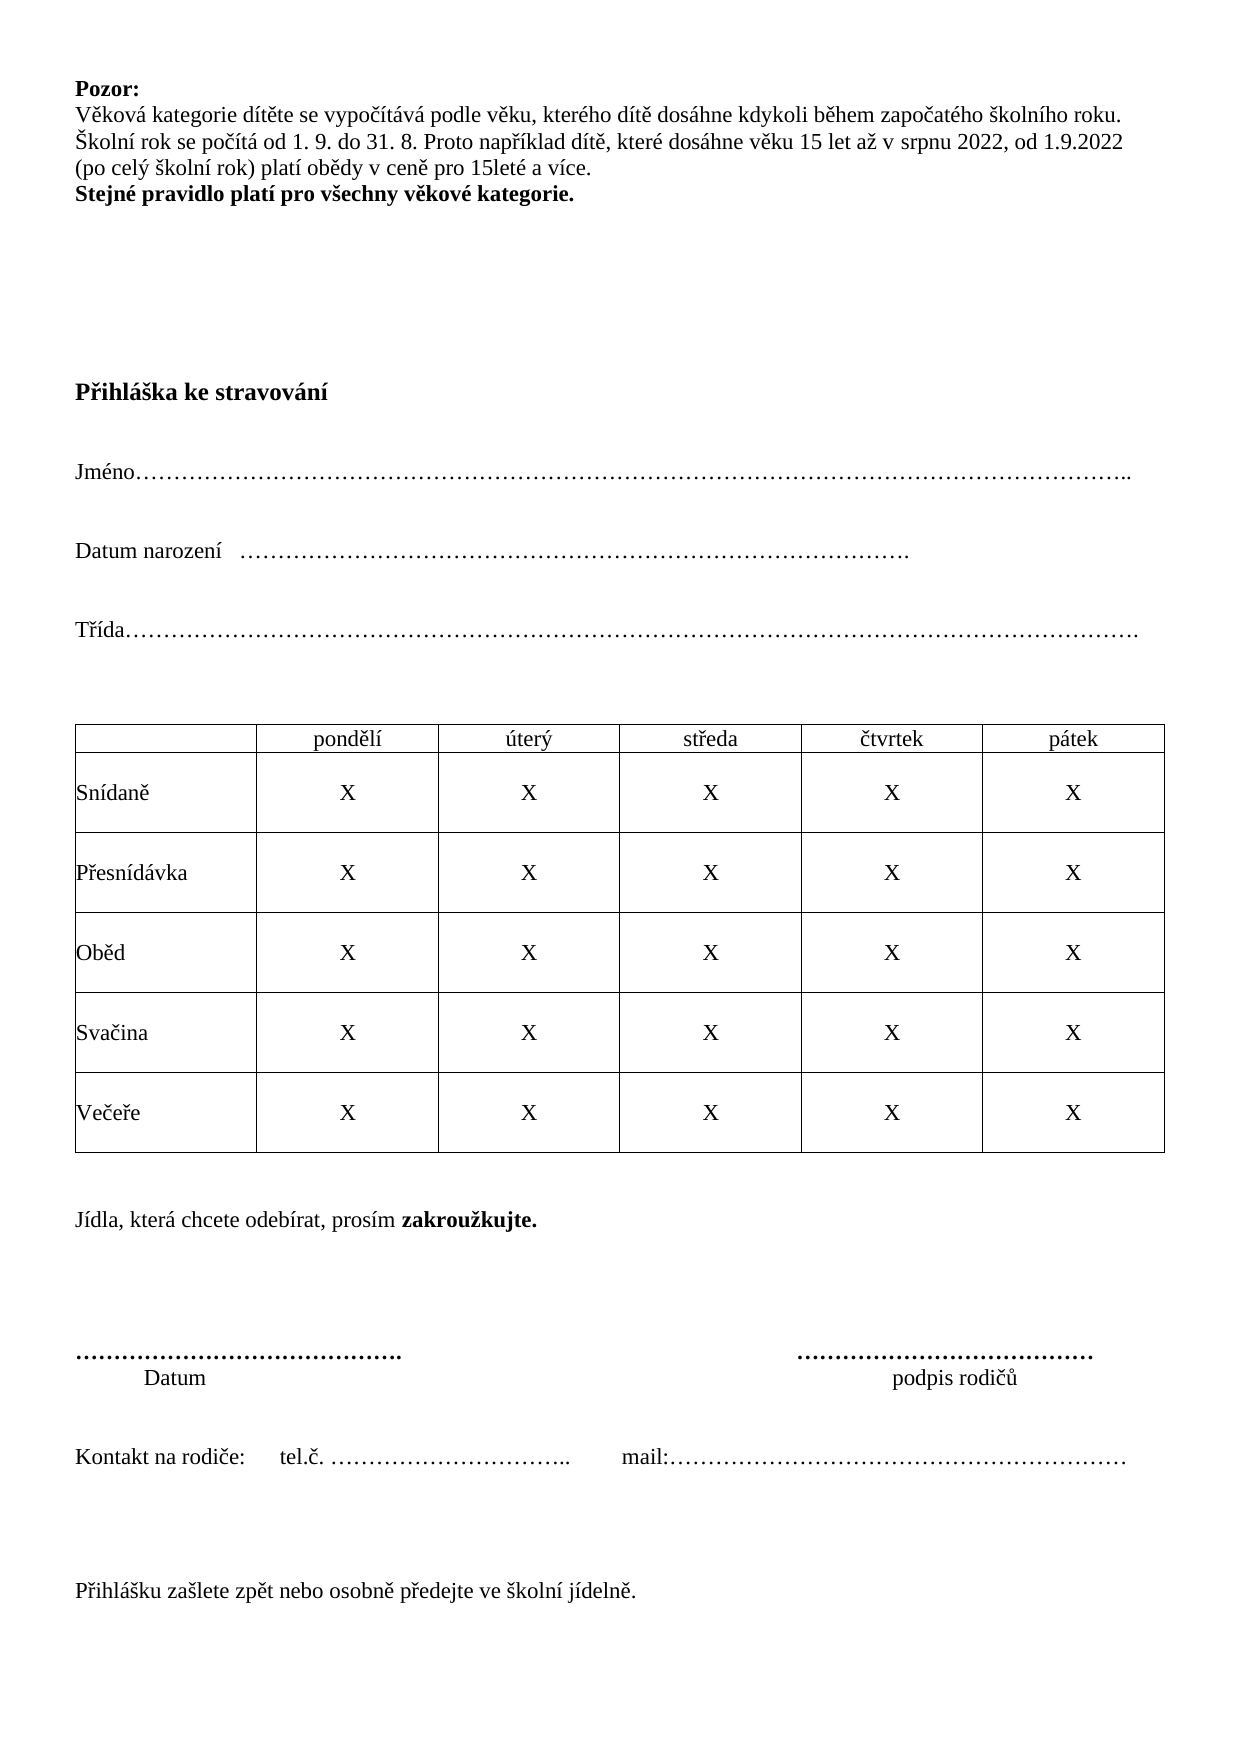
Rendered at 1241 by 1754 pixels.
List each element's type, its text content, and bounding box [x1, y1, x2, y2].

table_header čtvrtek [802, 725, 982, 752]
table_cell X [983, 993, 1164, 1072]
table_cell X [983, 833, 1164, 912]
text Datum narození ……………………………………………………………………………. [75, 537, 1165, 564]
table_cell Snídaně [76, 753, 256, 832]
table_cell X [439, 993, 619, 1072]
text Přihláška ke stravování [75, 377, 1165, 406]
table_cell X [439, 1073, 619, 1152]
table_cell Večeře [76, 1073, 256, 1152]
text Jídla, která chcete odebírat, prosím zakroužkujte. [75, 1206, 1165, 1232]
table_header středa [620, 725, 801, 752]
table_header pátek [983, 725, 1164, 752]
table_cell X [983, 1073, 1164, 1152]
table_header pondělí [257, 725, 438, 752]
table_cell X [257, 1073, 438, 1152]
text Stejné pravidlo platí pro všechny věkové kategorie. [75, 180, 1165, 207]
text Jméno………………………………………………………………………………………………………………….. [75, 458, 1165, 485]
text Třída……………………………………………………………………………………………………………………. [75, 616, 1165, 643]
table_cell X [620, 1073, 801, 1152]
table_cell X [983, 913, 1164, 992]
table_cell X [620, 833, 801, 912]
table_cell X [802, 833, 982, 912]
text Přihlášku zašlete zpět nebo osobně předejte ve školní jídelně. [75, 1577, 1165, 1604]
table_cell Přesnídávka [76, 833, 256, 912]
table_cell X [983, 753, 1164, 832]
table_cell X [257, 833, 438, 912]
table_cell Svačina [76, 993, 256, 1072]
table_cell X [439, 913, 619, 992]
text Pozor: Věková kategorie dítěte se vypočítává podle věku, kterého dítě dosáhne kdykoli během započatého školního roku. Školní rok se počítá od 1. 9. do 31. 8. Proto například dítě, které dosáhne věku 15 let až v srpnu 2022, od 1.9.2022 (po celý školní rok) platí obědy v ceně pro 15leté a více. [75, 75, 1165, 180]
table_cell X [802, 753, 982, 832]
table_cell X [802, 913, 982, 992]
table_cell X [257, 753, 438, 832]
table_header úterý [439, 725, 619, 752]
table_cell X [620, 753, 801, 832]
table_cell X [257, 993, 438, 1072]
table_cell Oběd [76, 913, 256, 992]
table_cell X [802, 1073, 982, 1152]
table_cell X [620, 993, 801, 1072]
table_cell X [257, 913, 438, 992]
table_cell X [802, 993, 982, 1072]
text Datum podpis rodičů [75, 1364, 1165, 1390]
text ……………………………………. ………………………………… [75, 1338, 1165, 1364]
table_cell X [620, 913, 801, 992]
text Kontakt na rodiče: tel.č. ………………………….. mail:…………………………………………………… [75, 1443, 1165, 1469]
table_cell X [439, 753, 619, 832]
table_header [76, 725, 256, 752]
table_cell X [439, 833, 619, 912]
